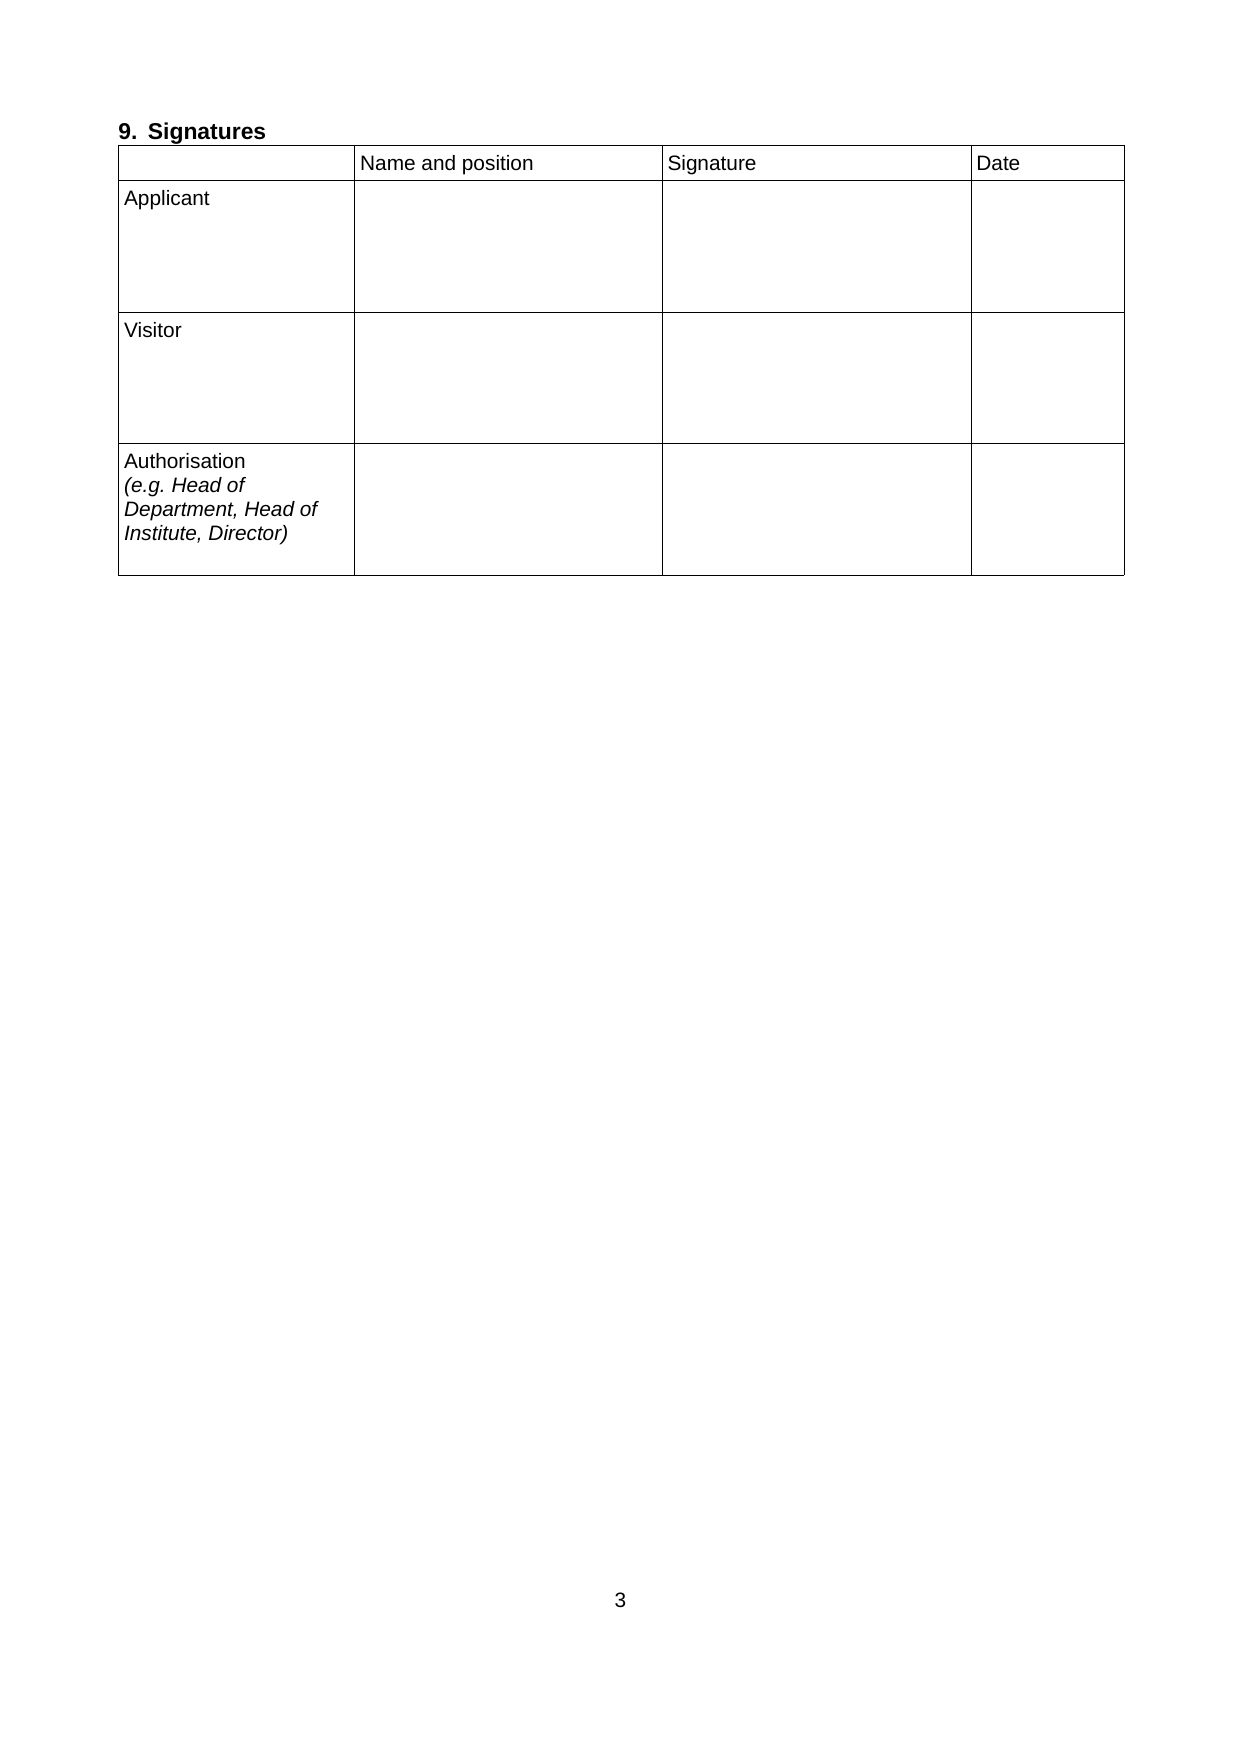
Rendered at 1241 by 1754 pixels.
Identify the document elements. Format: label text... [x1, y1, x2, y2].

table_cell [972, 181, 1124, 312]
list Signatures [118, 118, 1122, 144]
table_cell [663, 181, 971, 312]
table_cell Applicant [119, 181, 354, 312]
table_header Signature [663, 146, 971, 180]
table_cell [355, 313, 662, 443]
table_header Name and position [355, 146, 662, 180]
table_cell [355, 444, 662, 574]
table_cell [972, 313, 1124, 443]
table_cell Visitor [119, 313, 354, 443]
table_cell [663, 313, 971, 443]
table_cell [355, 181, 662, 312]
table_cell Authorisation (e.g. Head of Department, Head of Institute, Director) [119, 444, 354, 574]
table_cell [663, 444, 971, 574]
table_cell [972, 444, 1124, 574]
table_header [119, 146, 354, 180]
table_header Date [972, 146, 1124, 180]
